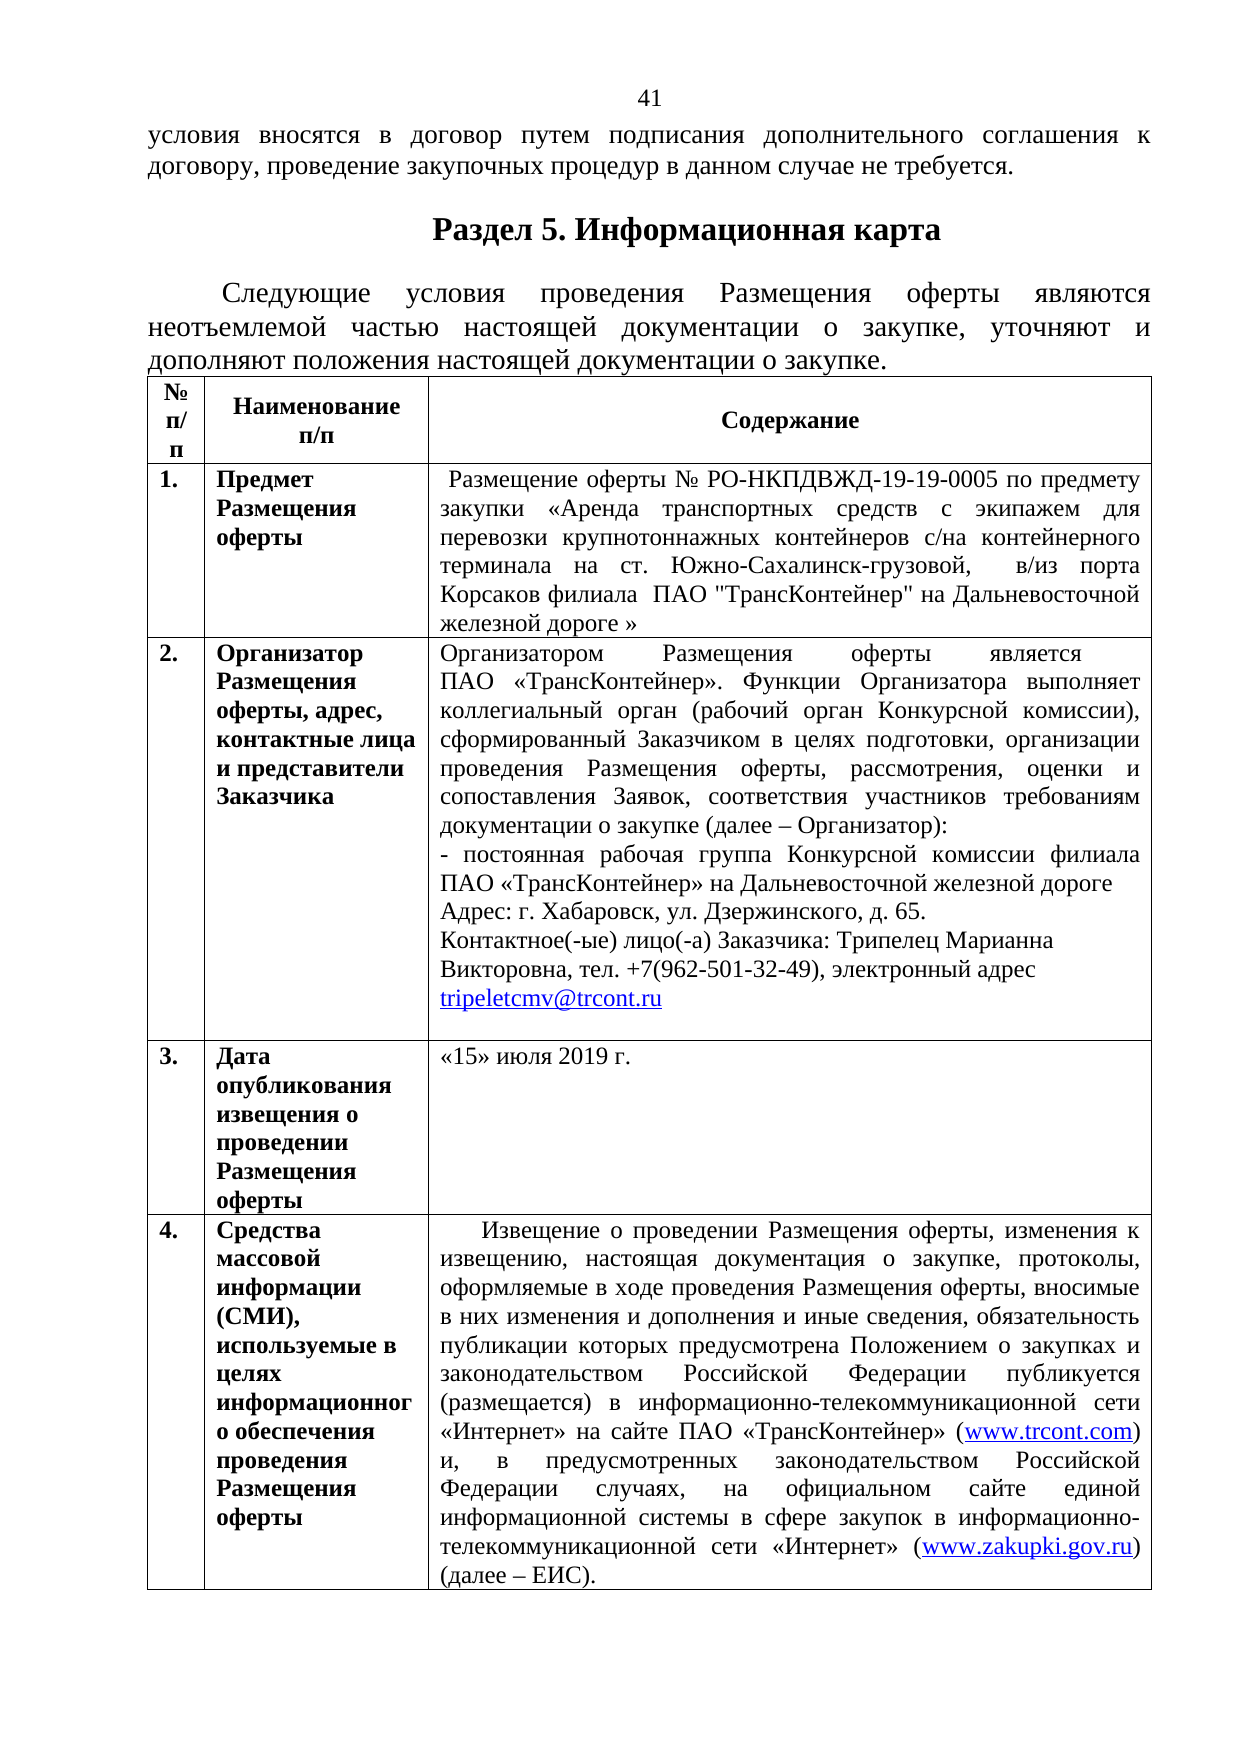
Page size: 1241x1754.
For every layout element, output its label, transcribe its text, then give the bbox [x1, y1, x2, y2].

table_cell 3. [148, 1041, 204, 1214]
table_cell Размещение оферты № РО-НКПДВЖД-19-19-0005 по предмету закупки «Аренда транспортных средств с экипажем для перевозки крупнотоннажных контейнеров с/на контейнерного терминала на ст. Южно-Сахалинск-грузовой, в/из порта Корсаков филиала ПАО "ТрансКонтейнер" на Дальневосточной железной дороге » [429, 464, 1151, 637]
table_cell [429, 1215, 1151, 1588]
text Раздел 5. Информационная карта [222, 209, 1152, 247]
table_cell Дата опубликования извещения о проведении Размещения оферты [205, 1041, 428, 1214]
list Следующие условия проведения Размещения оферты являются неотъемлемой частью настоящей документации о закупке, уточняют и дополняют положения настоящей документации о закупке. [148, 275, 1152, 376]
table_cell 2. [148, 638, 204, 1040]
table_header Наименование п/п [205, 377, 428, 463]
table_cell Организатор Размещения оферты, адрес, контактные лица и представители Заказчика [205, 638, 428, 1040]
table_cell «15» июля 2019 г. [429, 1041, 1151, 1214]
table_cell 1. [148, 464, 204, 637]
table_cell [205, 1215, 428, 1588]
table_cell Организатором Размещения оферты является ПАО «ТрансКонтейнер». Функции Организатора выполняет коллегиальный орган (рабочий орган Конкурсной комиссии), сформированный Заказчиком в целях подготовки, организации проведения Размещения оферты, рассмотрения, оценки и сопоставления Заявок, соответствия участников требованиям документации о закупке (далее – Организатор): - постоянная рабочая группа Конкурсной комиссии филиала ПАО «ТрансКонтейнер» на Дальневосточной железной дороге Адрес: г. Хабаровск, ул. Дзержинского, д. 65. Контактное(-ые) лицо(-а) Заказчика: Трипелец Марианна Викторовна, тел. +7(962-501-32-49), электронный адрес tripeletcmv@trcont.ru [429, 638, 1151, 1040]
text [148, 118, 1152, 180]
table_header Содержание [429, 377, 1151, 463]
table_header № п/п [148, 377, 204, 463]
table_cell 4. [148, 1215, 204, 1588]
table_cell Предмет Размещения оферты [205, 464, 428, 637]
